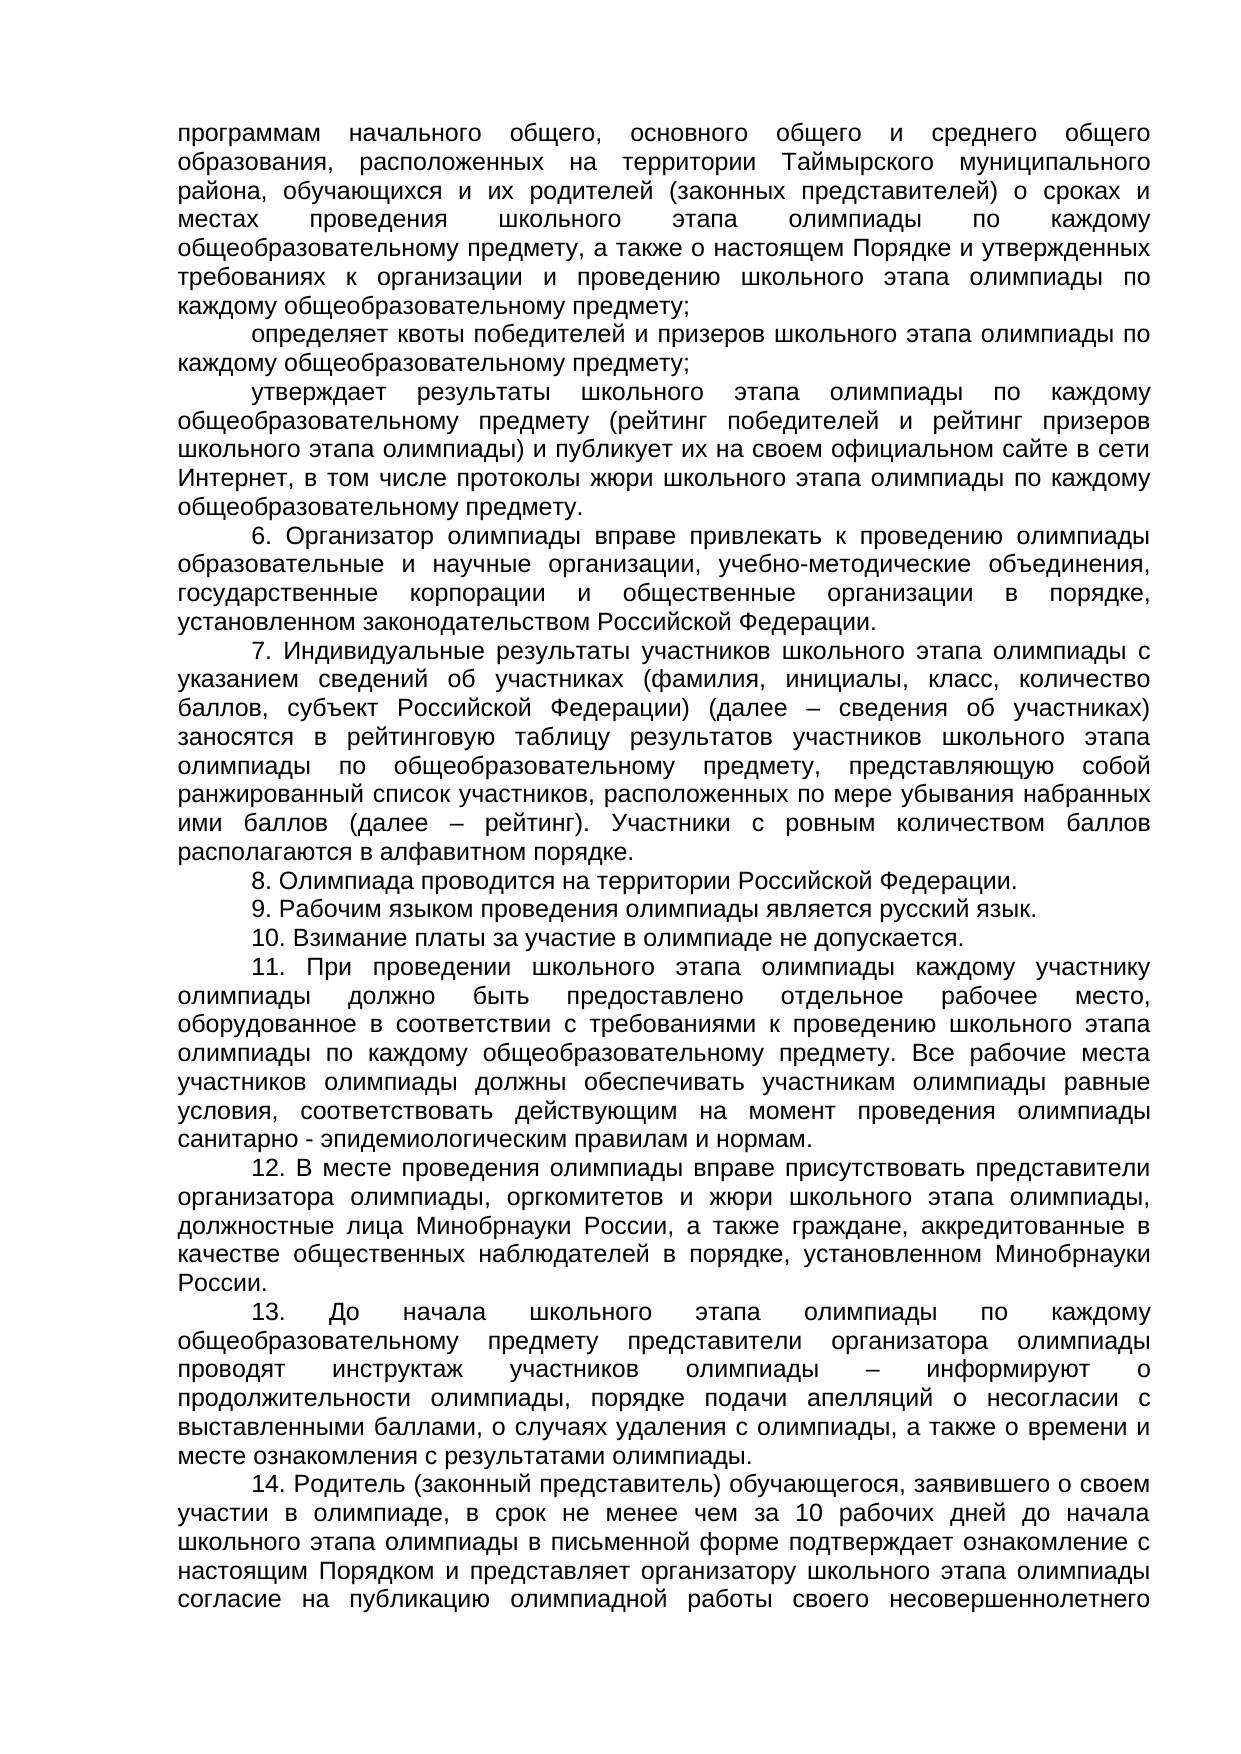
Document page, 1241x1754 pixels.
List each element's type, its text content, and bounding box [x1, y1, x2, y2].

text 12. В месте проведения олимпиады вправе присутствовать представители организатора олимпиады, оргкомитетов и жюри школьного этапа олимпиады, должностные лица Минобрнауки России, а также граждане, аккредитованные в качестве общественных наблюдателей в порядке, установленном Минобрнауки России. [177, 1153, 1152, 1297]
text определяет квоты победителей и призеров школьного этапа олимпиады по каждому общеобразовательному предмету; [177, 319, 1152, 377]
text 8. Олимпиада проводится на территории Российской Федерации. [177, 866, 1152, 894]
text 9. Рабочим языком проведения олимпиады является русский язык. [177, 894, 1152, 923]
text 6. Организатор олимпиады вправе привлекать к проведению олимпиады образовательные и научные организации, учебно-методические объединения, государственные корпорации и общественные организации в порядке, установленном законодательством Российской Федерации. [177, 521, 1152, 636]
text 11. При проведении школьного этапа олимпиады каждому участнику олимпиады должно быть предоставлено отдельное рабочее место, оборудованное в соответствии с требованиями к проведению школьного этапа олимпиады по каждому общеобразовательному предмету. Все рабочие места участников олимпиады должны обеспечивать участникам олимпиады равные условия, соответствовать действующим на момент проведения олимпиады санитарно - эпидемиологическим правилам и нормам. [177, 952, 1152, 1153]
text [177, 118, 1152, 319]
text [177, 1469, 1152, 1613]
text 13. До начала школьного этапа олимпиады по каждому общеобразовательному предмету представители организатора олимпиады проводят инструктаж участников олимпиады – информируют о продолжительности олимпиады, порядке подачи апелляций о несогласии с выставленными баллами, о случаях удаления с олимпиады, а также о времени и месте ознакомления с результатами олимпиады. [177, 1297, 1152, 1469]
text 7. Индивидуальные результаты участников школьного этапа олимпиады с указанием сведений об участниках (фамилия, инициалы, класс, количество баллов, субъект Российской Федерации) (далее – сведения об участниках) заносятся в рейтинговую таблицу результатов участников школьного этапа олимпиады по общеобразовательному предмету, представляющую собой ранжированный список участников, расположенных по мере убывания набранных ими баллов (далее – рейтинг). Участники с ровным количеством баллов располагаются в алфавитном порядке. [177, 636, 1152, 866]
text утверждает результаты школьного этапа олимпиады по каждому общеобразовательному предмету (рейтинг победителей и рейтинг призеров школьного этапа олимпиады) и публикует их на своем официальном сайте в сети Интернет, в том числе протоколы жюри школьного этапа олимпиады по каждому общеобразовательному предмету. [177, 377, 1152, 521]
text 10. Взимание платы за участие в олимпиаде не допускается. [177, 923, 1152, 952]
